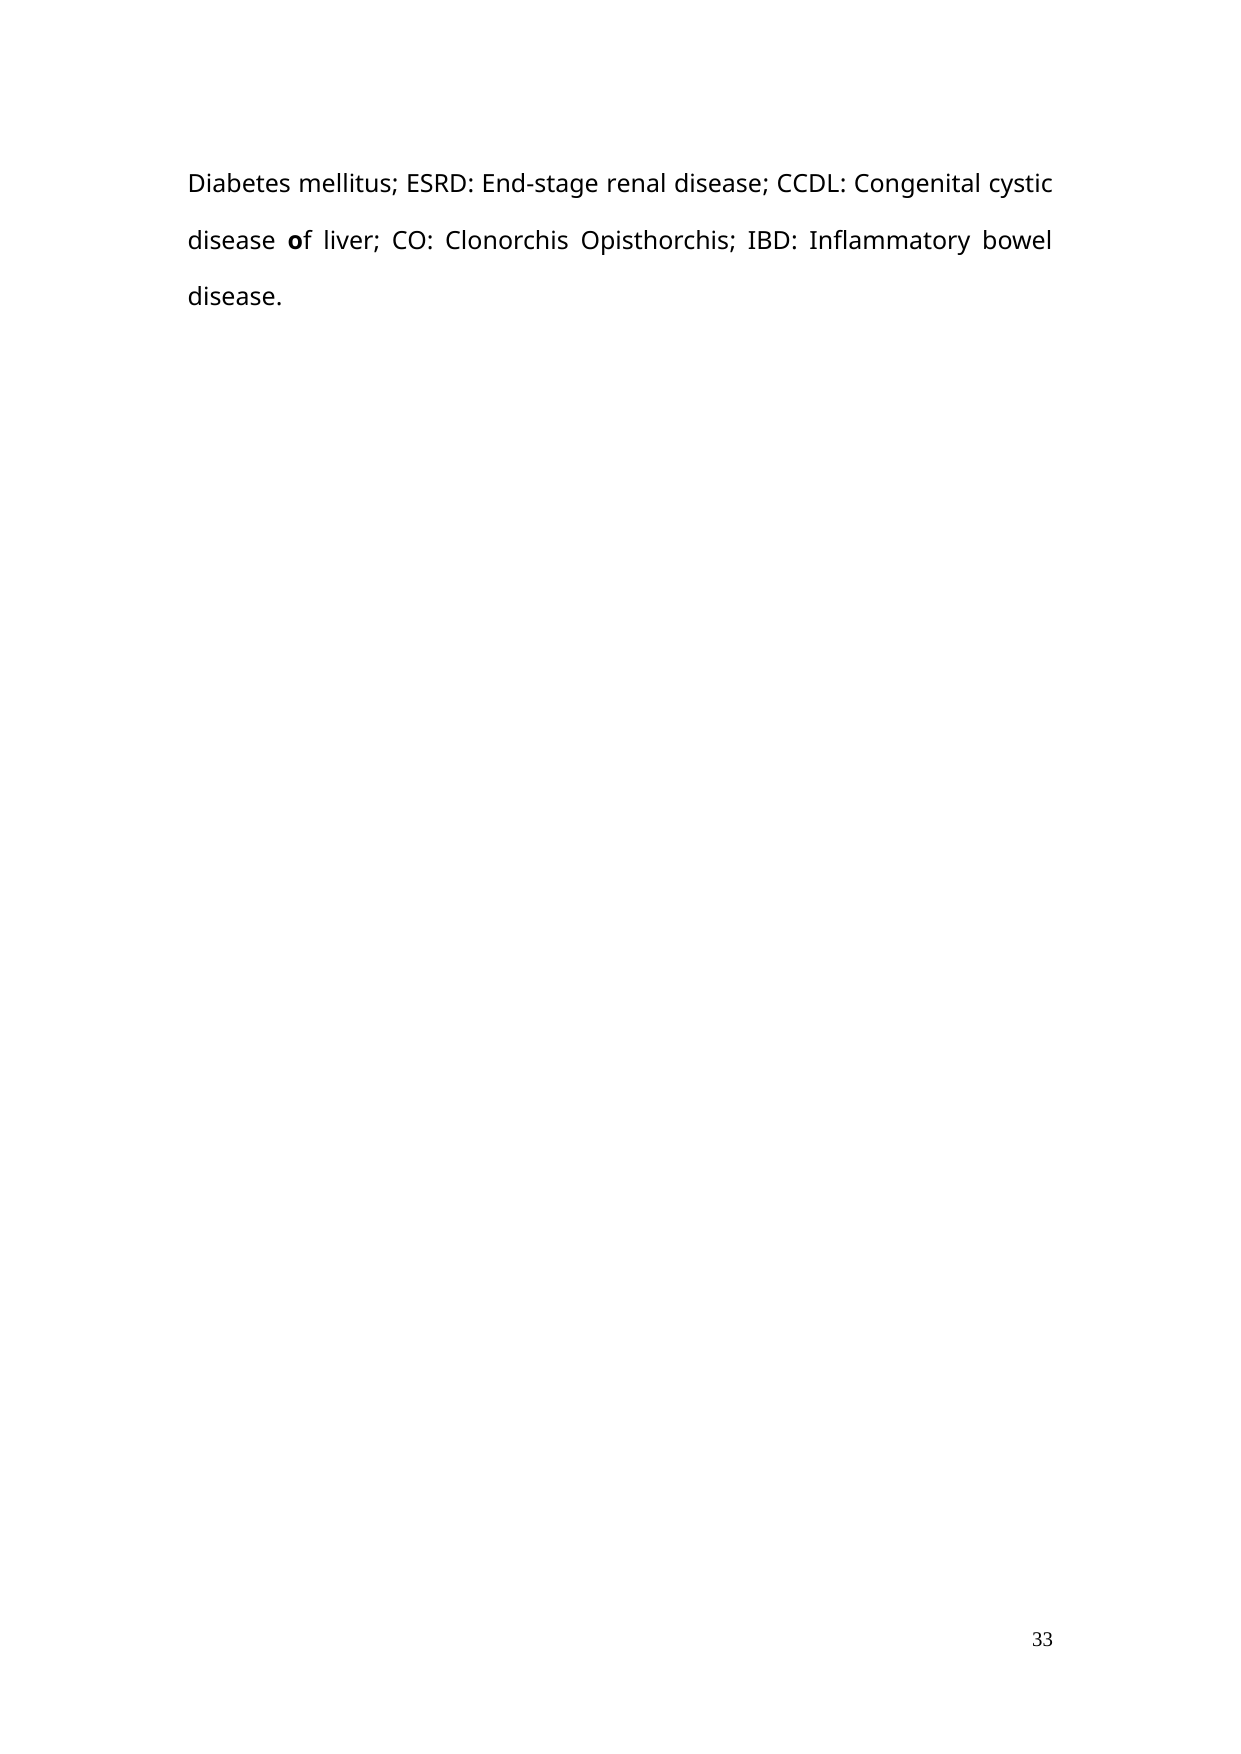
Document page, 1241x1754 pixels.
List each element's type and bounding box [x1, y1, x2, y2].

text [187, 164, 1053, 314]
